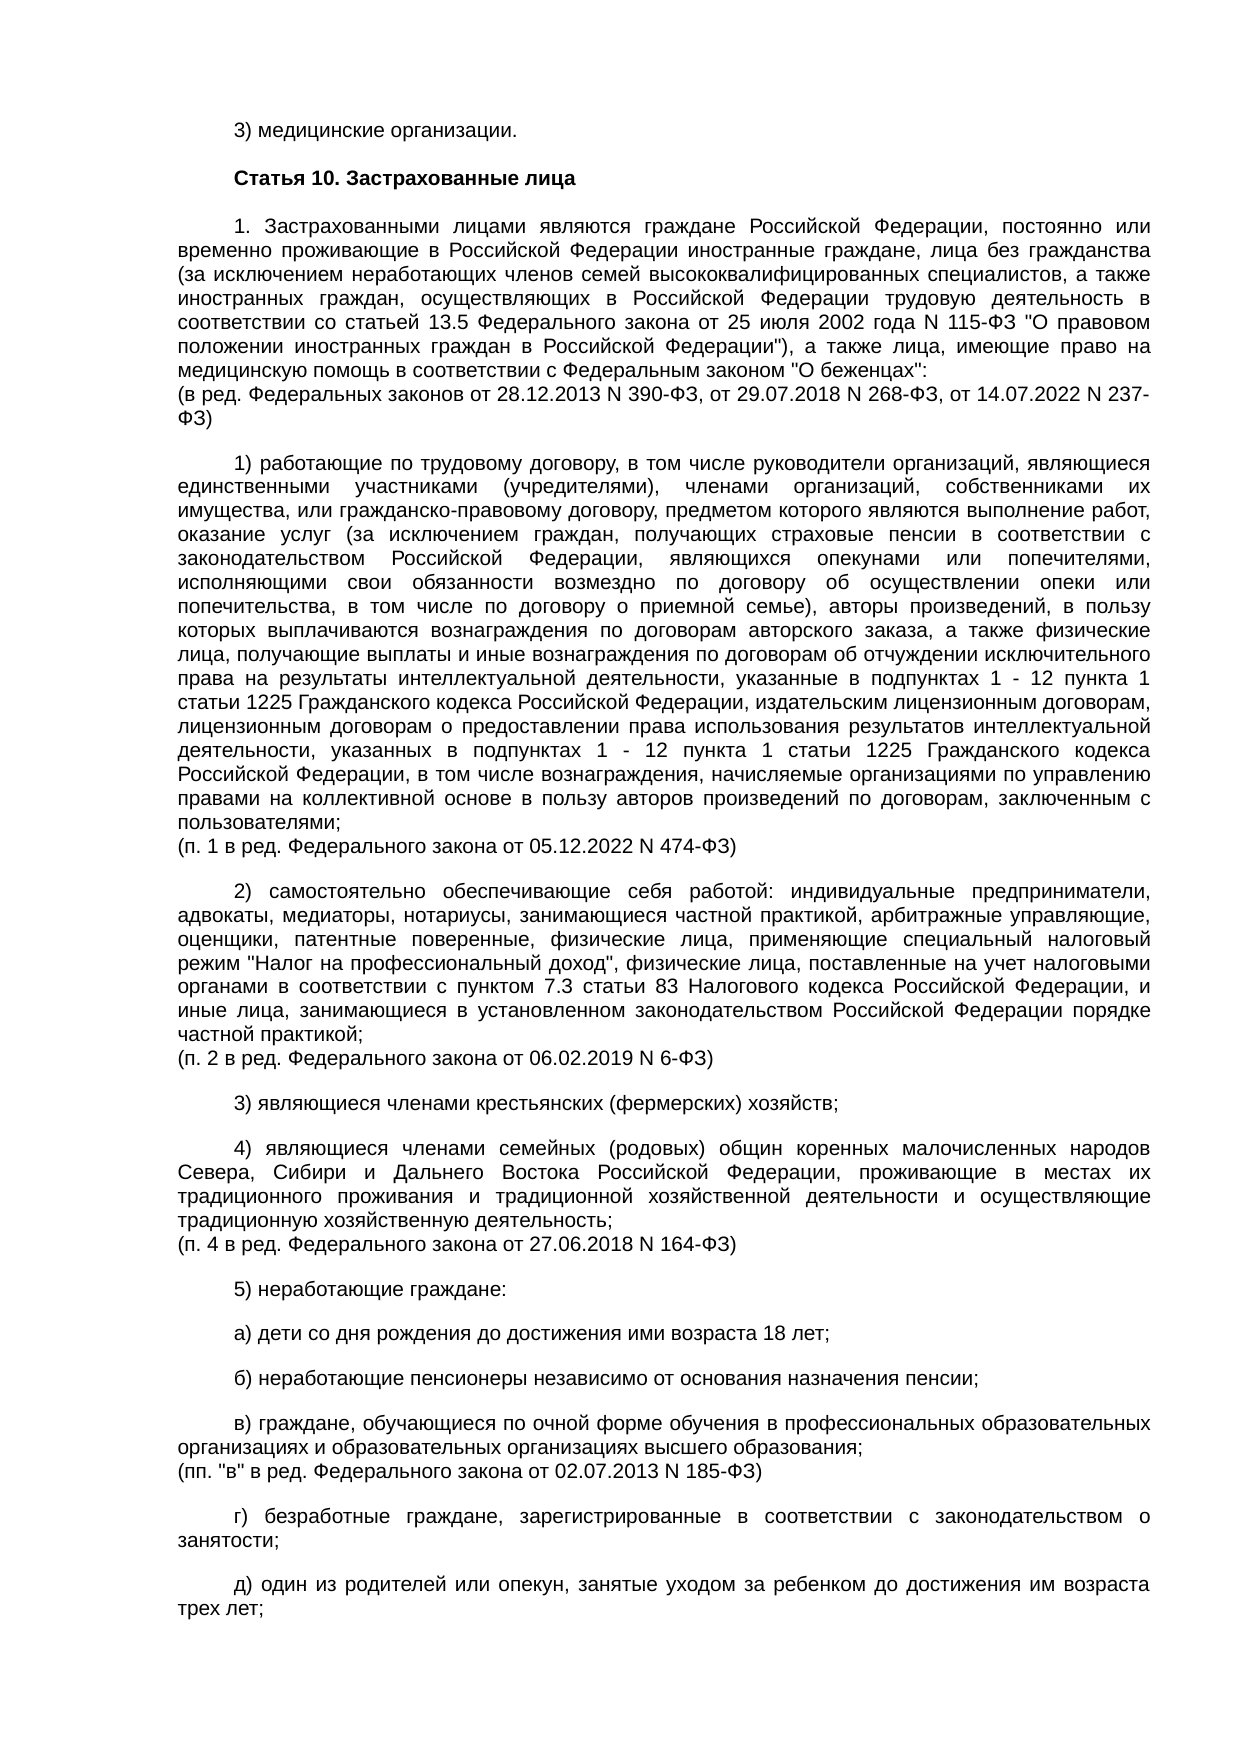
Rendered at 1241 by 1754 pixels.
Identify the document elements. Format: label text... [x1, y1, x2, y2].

text 2) самостоятельно обеспечивающие себя работой: индивидуальные предприниматели, адвокаты, медиаторы, нотариусы, занимающиеся частной практикой, арбитражные управляющие, оценщики, патентные поверенные, физические лица, применяющие специальный налоговый режим "Налог на профессиональный доход", физические лица, поставленные на учет налоговыми органами в соответствии с пунктом 7.3 статьи 83 Налогового кодекса Российской Федерации, и иные лица, занимающиеся в установленном законодательством Российской Федерации порядке частной практикой; [177, 878, 1152, 1046]
text (п. 2 в ред. Федерального закона от 06.02.2019 N 6-ФЗ) [177, 1046, 1152, 1070]
text 1. Застрахованными лицами являются граждане Российской Федерации, постоянно или временно проживающие в Российской Федерации иностранные граждане, лица без гражданства (за исключением неработающих членов семей высококвалифицированных специалистов, а также иностранных граждан, осуществляющих в Российской Федерации трудовую деятельность в соответствии со статьей 13.5 Федерального закона от 25 июля 2002 года N 115-ФЗ "О правовом положении иностранных граждан в Российской Федерации"), а также лица, имеющие право на медицинскую помощь в соответствии с Федеральным законом "О беженцах": [177, 214, 1152, 382]
text д) один из родителей или опекун, занятые уходом за ребенком до достижения им возраста трех лет; [177, 1572, 1152, 1620]
text 1) работающие по трудовому договору, в том числе руководители организаций, являющиеся единственными участниками (учредителями), членами организаций, собственниками их имущества, или гражданско-правовому договору, предметом которого являются выполнение работ, оказание услуг (за исключением граждан, получающих страховые пенсии в соответствии с законодательством Российской Федерации, являющихся опекунами или попечителями, исполняющими свои обязанности возмездно по договору об осуществлении опеки или попечительства, в том числе по договору о приемной семье), авторы произведений, в пользу которых выплачиваются вознаграждения по договорам авторского заказа, а также физические лица, получающие выплаты и иные вознаграждения по договорам об отчуждении исключительного права на результаты интеллектуальной деятельности, указанные в подпунктах 1 - 12 пункта 1 статьи 1225 Гражданского кодекса Российской Федерации, издательским лицензионным договорам, лицензионным договорам о предоставлении права использования результатов интеллектуальной деятельности, указанных в подпунктах 1 - 12 пункта 1 статьи 1225 Гражданского кодекса Российской Федерации, в том числе вознаграждения, начисляемые организациями по управлению правами на коллективной основе в пользу авторов произведений по договорам, заключенным с пользователями; [177, 450, 1152, 834]
text б) неработающие пенсионеры независимо от основания назначения пенсии; [177, 1366, 1152, 1390]
text (в ред. Федеральных законов от 28.12.2013 N 390-ФЗ, от 29.07.2018 N 268-ФЗ, от 14.07.2022 N 237-ФЗ) [177, 382, 1152, 429]
text (п. 4 в ред. Федерального закона от 27.06.2018 N 164-ФЗ) [177, 1232, 1152, 1256]
text 4) являющиеся членами семейных (родовых) общин коренных малочисленных народов Севера, Сибири и Дальнего Востока Российской Федерации, проживающие в местах их традиционного проживания и традиционной хозяйственной деятельности и осуществляющие традиционную хозяйственную деятельность; [177, 1136, 1152, 1232]
text 5) неработающие граждане: [177, 1276, 1152, 1300]
text г) безработные граждане, зарегистрированные в соответствии с законодательством о занятости; [177, 1503, 1152, 1551]
text в) граждане, обучающиеся по очной форме обучения в профессиональных образовательных организациях и образовательных организациях высшего образования; [177, 1411, 1152, 1459]
text а) дети со дня рождения до достижения ими возраста 18 лет; [177, 1321, 1152, 1345]
title Статья 10. Застрахованные лица [177, 166, 1152, 190]
text 3) медицинские организации. [177, 118, 1152, 142]
text (п. 1 в ред. Федерального закона от 05.12.2022 N 474-ФЗ) [177, 834, 1152, 858]
text 3) являющиеся членами крестьянских (фермерских) хозяйств; [177, 1091, 1152, 1115]
text (пп. "в" в ред. Федерального закона от 02.07.2013 N 185-ФЗ) [177, 1459, 1152, 1483]
